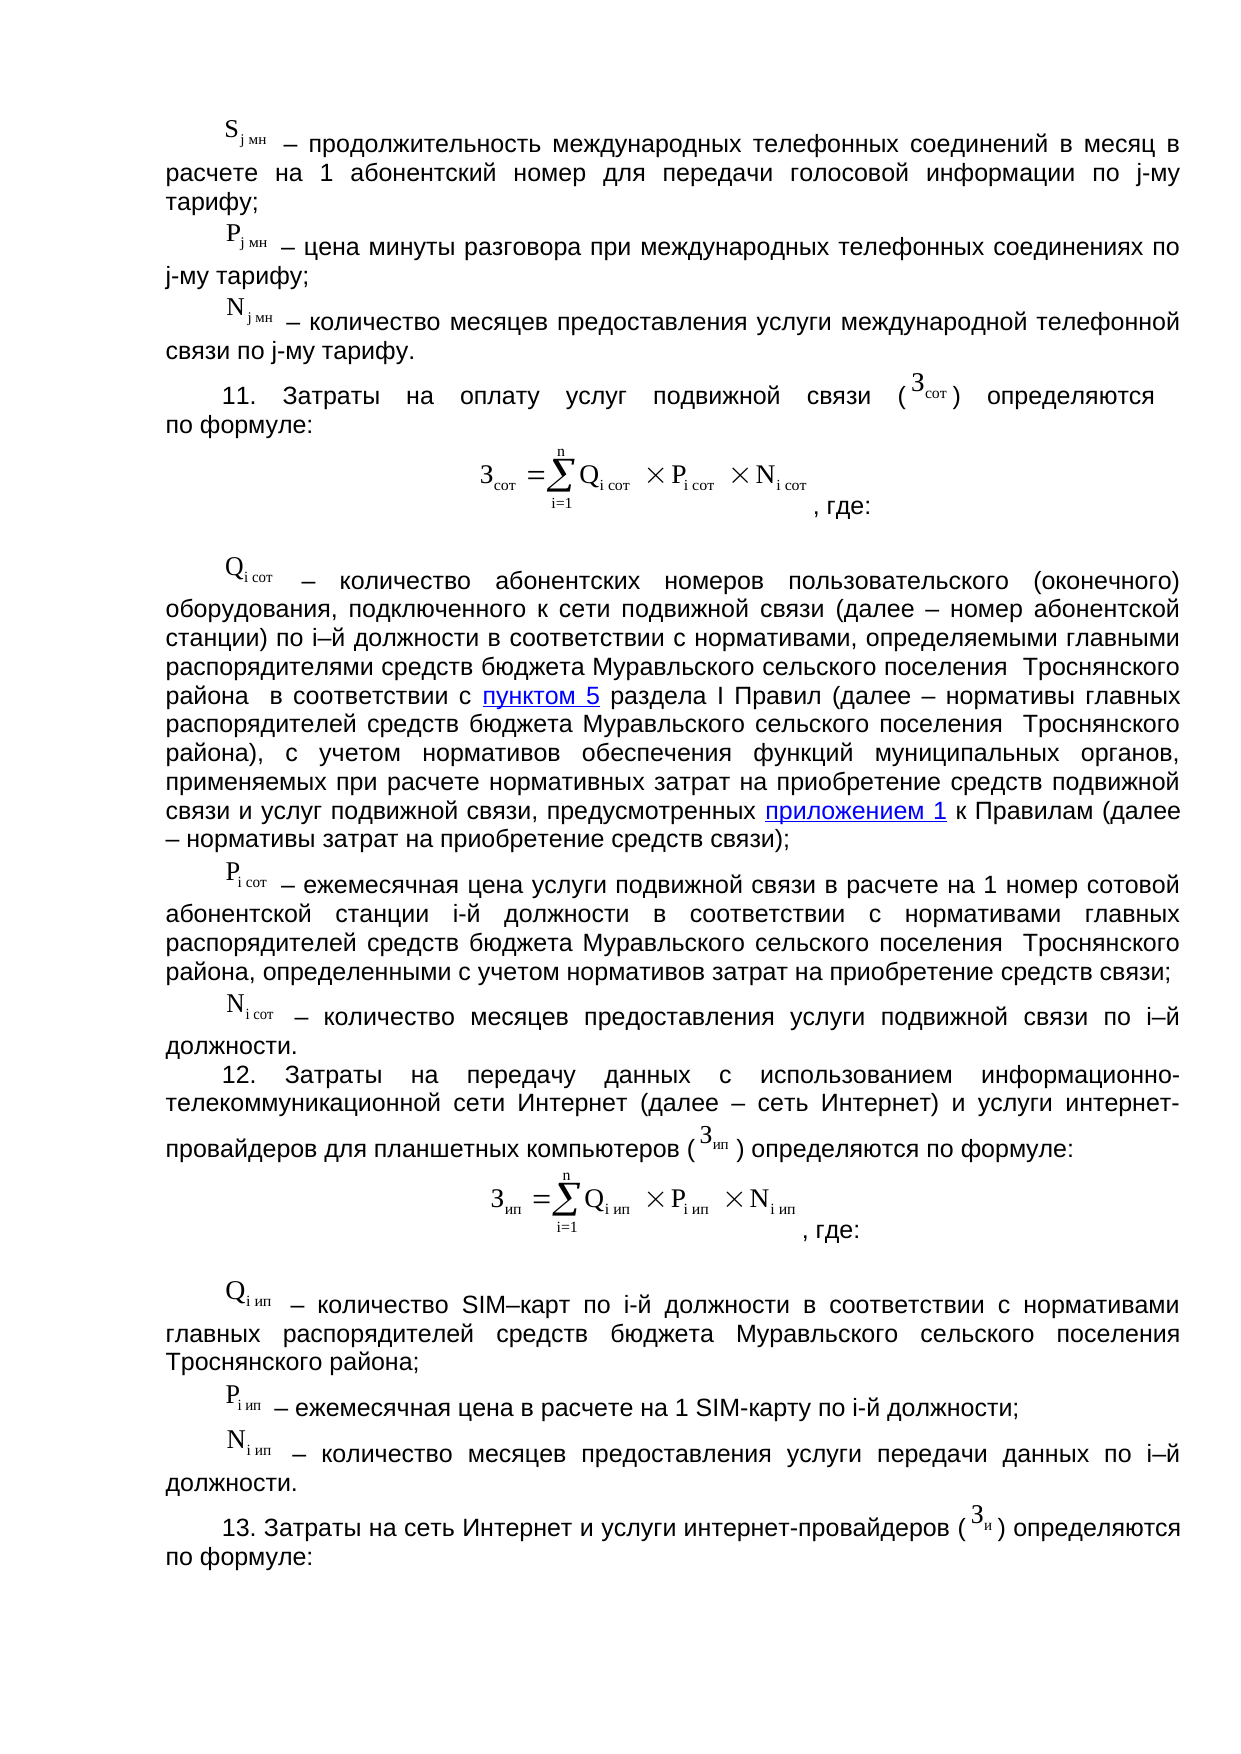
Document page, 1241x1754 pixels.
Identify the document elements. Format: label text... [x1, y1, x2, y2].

text – количество SIM–карт по i-й должности в соответствии с нормативами главных распорядителей средств бюджета Муравльского сельского поселения Троснянского района; [165, 1273, 1181, 1376]
text 13. Затраты на сеть Интернет и услуги интернет-провайдеров () определяются по формуле: [165, 1496, 1181, 1571]
text – количество месяцев предоставления услуги передачи данных по i–й должности. [165, 1422, 1181, 1496]
text – ежемесячная цена услуги подвижной связи в расчете на 1 номер сотовой абонентской станции i-й должности в соответствии с нормативами главных распорядителей средств бюджета Муравльского сельского поселения Троснянского района, определенными с учетом нормативов затрат на приобретение средств связи; [165, 853, 1181, 985]
text 11. Затраты на оплату услуг подвижной связи () определяются по формуле: [165, 364, 1181, 439]
text – продолжительность международных телефонных соединений в месяц в расчете на 1 абонентский номер для передачи голосовой информации по j-му тарифу; [165, 112, 1181, 215]
text , где: [165, 1163, 1181, 1244]
text – количество абонентских номеров пользовательского (оконечного) оборудования, подключенного к сети подвижной связи (далее – номер абонентской станции) по i–й должности в соответствии с нормативами, определяемыми главными распорядителями средств бюджета Муравльского сельского поселения Троснянского района в соответствии с пунктом 5 раздела I Правил (далее – нормативы главных распорядителей средств бюджета Муравльского сельского поселения Троснянского района), с учетом нормативов обеспечения функций муниципальных органов, применяемых при расчете нормативных затрат на приобретение средств подвижной связи и услуг подвижной связи, предусмотренных приложением 1 к Правилам (далее – нормативы затрат на приобретение средств связи); [165, 549, 1181, 853]
text 12. Затраты на передачу данных с использованием информационно-телекоммуникационной сети Интернет (далее – сеть Интернет) и услуги интернет-провайдеров для планшетных компьютеров () определяются по формуле: [165, 1060, 1181, 1163]
text – цена минуты разговора при международных телефонных соединениях по j-му тарифу; [165, 215, 1181, 290]
text – количество месяцев предоставления услуги международной телефонной связи по j-му тарифу. [165, 290, 1181, 364]
text – количество месяцев предоставления услуги подвижной связи по i–й должности. [165, 985, 1181, 1060]
text – ежемесячная цена в расчете на 1 SIM-карту по i-й должности; [165, 1376, 1181, 1422]
text , где: [165, 439, 1181, 520]
